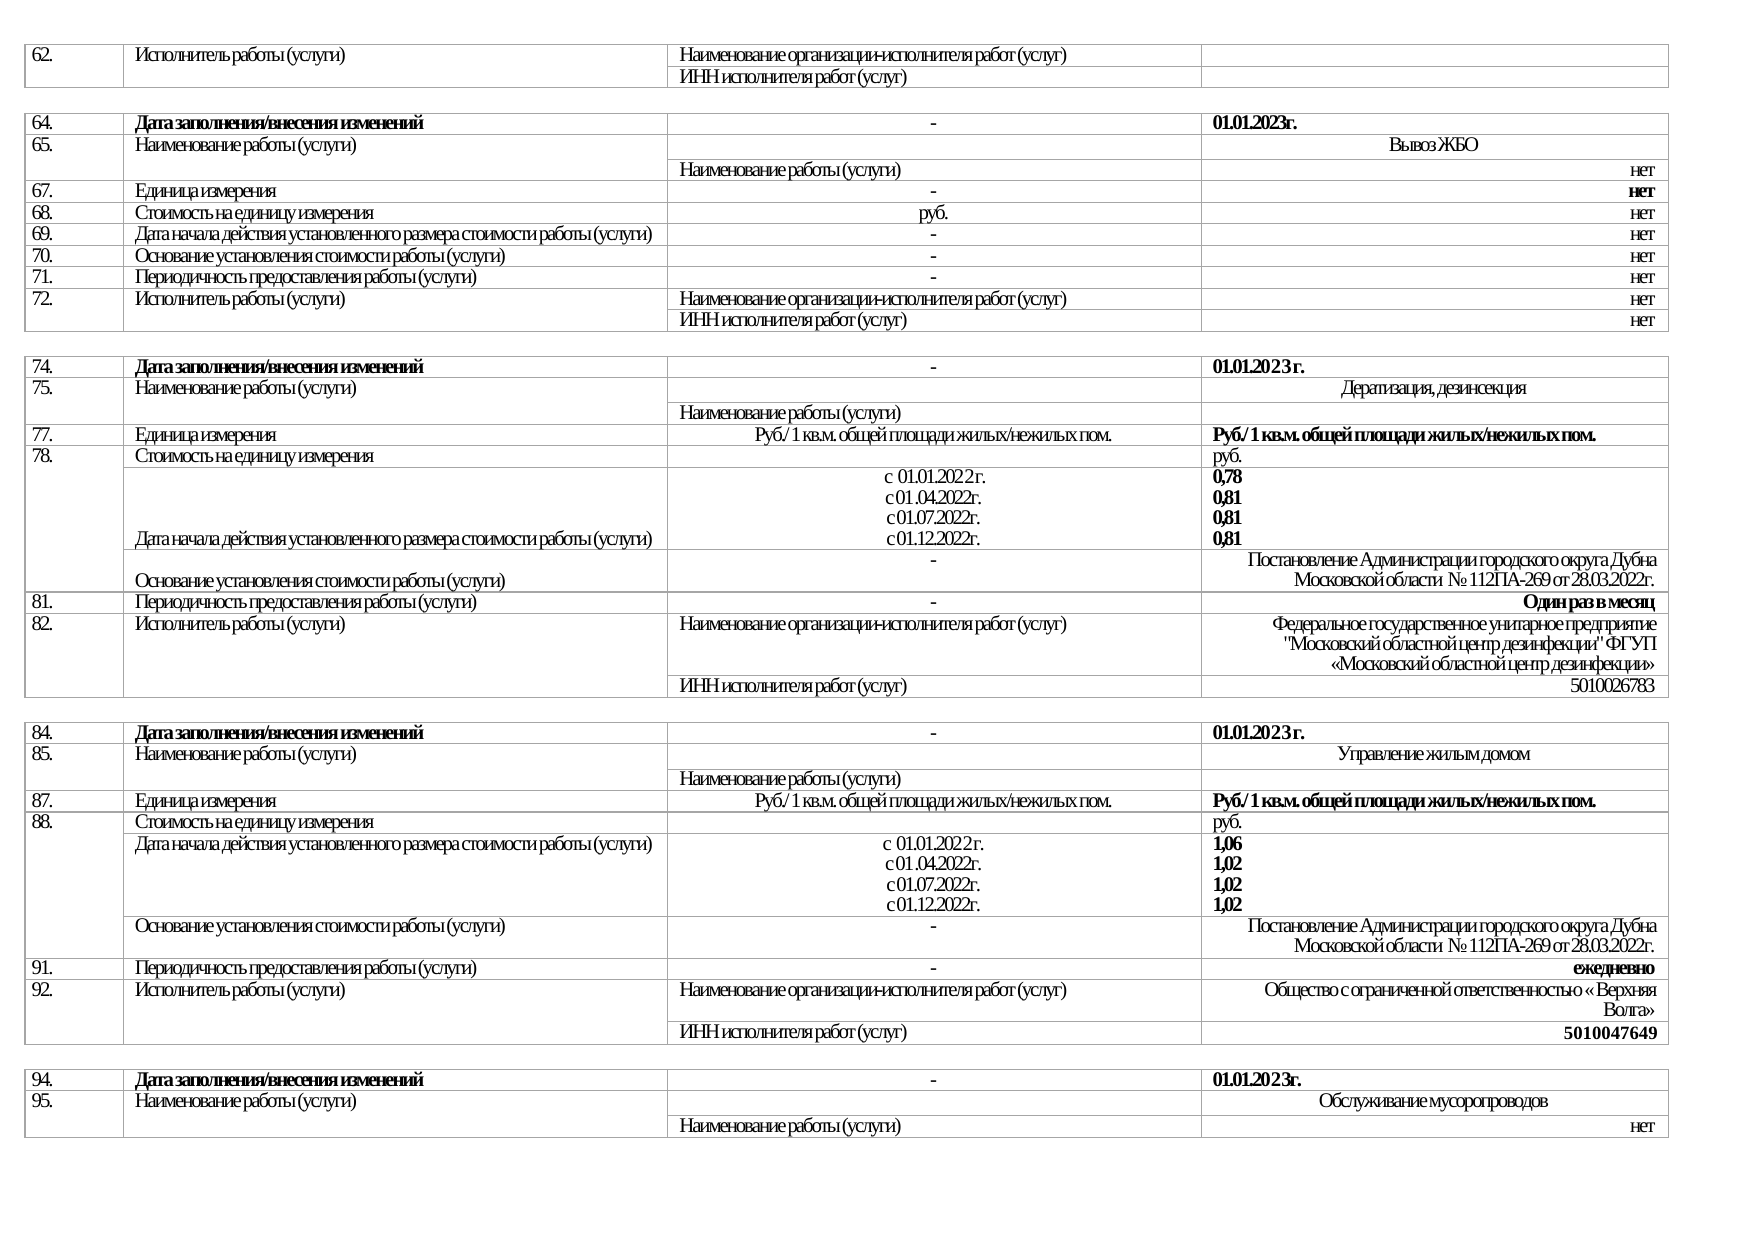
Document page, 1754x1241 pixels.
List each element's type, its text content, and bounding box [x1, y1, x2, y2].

table_cell Наименование работы (услуги) [124, 1091, 667, 1137]
table_cell - [668, 246, 1201, 266]
table_cell Вывоз ЖБО [1202, 135, 1668, 159]
table_cell Постановление Администрации городского округа Дубна Московской области № 112ПА-269 от 28.03.2022г. [1202, 550, 1668, 591]
table_cell [1202, 403, 1668, 424]
table_cell [26, 267, 123, 288]
table_cell [26, 1091, 123, 1137]
table_cell 0,78 0,81 0,81 0,81 [1202, 468, 1668, 549]
table_header 01.01.2023 г. [1202, 723, 1668, 743]
table_cell с 01.01.2022г. c 01.04.2022г. с 01.07.2022г. с 01.12.2022г. [668, 834, 1201, 916]
table_cell Дата начала действия установленного размера стоимости работы (услуги) [124, 468, 667, 549]
table_cell [26, 813, 123, 957]
table_cell [26, 45, 123, 87]
table_cell Основание установления стоимости работы (услуги) [124, 917, 667, 957]
table_header Дата заполнения/внесения изменений [124, 723, 667, 743]
table_cell нет [1202, 160, 1668, 180]
table_cell [668, 446, 1201, 467]
table_cell нет [1202, 224, 1668, 245]
table_cell [26, 135, 123, 180]
table_cell [1202, 770, 1668, 790]
table_cell [26, 289, 123, 331]
table_header - [668, 1070, 1201, 1090]
table_cell Наименование работы (услуги) [124, 378, 667, 424]
table_cell Руб./ 1 кв.м. общей площади жилых/нежилых пом. [668, 791, 1201, 811]
table_header [26, 114, 123, 134]
table_cell [668, 744, 1201, 768]
table_header [26, 357, 123, 377]
table_cell нет [1202, 1116, 1668, 1137]
table_cell нет [1202, 246, 1668, 266]
table_cell Руб./ 1 кв.м. общей площади жилых/нежилых пом. [668, 425, 1201, 445]
table_cell Один раз в месяц [1202, 593, 1668, 613]
table_cell [668, 813, 1201, 833]
table_header - [668, 114, 1201, 134]
table_cell [26, 980, 123, 1043]
table_cell Единица измерения [124, 425, 667, 445]
table_cell Федеральное государственное унитарное предприятие "Московский областной центр дезинфекции" ФГУП «Московский областной центр дезинфекции» [1202, 614, 1668, 675]
table_cell [668, 135, 1201, 159]
table_cell [26, 744, 123, 790]
table_cell Наименование организации-исполнителя работ (услуг) [668, 614, 1201, 675]
table_cell ИНН исполнителя работ (услуг) [668, 67, 1201, 87]
table_cell ежедневно [1202, 959, 1668, 979]
table_cell Дата начала действия установленного размера стоимости работы (услуги) [124, 224, 667, 245]
table_cell Наименование работы (услуги) [124, 744, 667, 790]
table_cell Обслуживание мусоропроводов [1202, 1091, 1668, 1115]
table_cell - [668, 550, 1201, 591]
table_header 01.01.2023 г. [1202, 357, 1668, 377]
table_cell ИНН исполнителя работ (услуг) [668, 310, 1201, 331]
table_cell Руб./ 1 кв.м. общей площади жилых/нежилых пом. [1202, 791, 1668, 811]
table_cell Общество с ограниченной ответственностью « Верхняя Волга» [1202, 980, 1668, 1021]
table_cell - [668, 181, 1201, 202]
table_cell - [668, 267, 1201, 288]
table_cell 1,06 1,02 1,02 1,02 [1202, 834, 1668, 916]
table_cell Стоимость на единицу измерения [124, 813, 667, 833]
table_cell [26, 246, 123, 266]
table_cell Основание установления стоимости работы (услуги) [124, 550, 667, 591]
table_cell Наименование организации-исполнителя работ (услуг) [668, 289, 1201, 309]
table_cell Постановление Администрации городского округа Дубна Московской области № 112ПА-269 от 28.03.2022г. [1202, 917, 1668, 957]
table_cell Стоимость на единицу измерения [124, 203, 667, 223]
table_cell руб. [1202, 446, 1668, 467]
table_cell [26, 791, 123, 811]
table_cell [668, 378, 1201, 402]
table_cell - [668, 959, 1201, 979]
table_cell Наименование работы (услуги) [668, 770, 1201, 790]
table_cell ИНН исполнителя работ (услуг) [668, 1022, 1201, 1043]
table_cell - [668, 224, 1201, 245]
table_cell [668, 1091, 1201, 1115]
table_cell [26, 959, 123, 979]
table_cell Наименование работы (услуги) [668, 403, 1201, 424]
table_cell нет [1202, 289, 1668, 309]
table_header Дата заполнения/внесения изменений [124, 357, 667, 377]
table_cell - [668, 917, 1201, 957]
table_cell Руб./ 1 кв.м. общей площади жилых/нежилых пом. [1202, 425, 1668, 445]
table_cell Исполнитель работы (услуги) [124, 980, 667, 1043]
table_cell [26, 181, 123, 202]
table_cell [26, 446, 123, 591]
table_cell [26, 614, 123, 697]
table_cell Наименование организации-исполнителя работ (услуг) [668, 980, 1201, 1021]
table_header [26, 723, 123, 743]
table_header - [668, 723, 1201, 743]
table_cell [1202, 67, 1668, 87]
table_cell Периодичность предоставления работы (услуги) [124, 593, 667, 613]
table_cell [26, 425, 123, 445]
table_cell Периодичность предоставления работы (услуги) [124, 959, 667, 979]
table_cell нет [1202, 181, 1668, 202]
table_cell Наименование работы (услуги) [668, 1116, 1201, 1137]
table_cell [26, 224, 123, 245]
table_cell руб. [668, 203, 1201, 223]
table_cell Периодичность предоставления работы (услуги) [124, 267, 667, 288]
table_cell Исполнитель работы (услуги) [124, 45, 667, 87]
table_cell - [668, 593, 1201, 613]
table_cell Дата начала действия установленного размера стоимости работы (услуги) [124, 834, 667, 916]
table_cell Единица измерения [124, 791, 667, 811]
table_cell нет [1202, 267, 1668, 288]
table_cell Основание установления стоимости работы (услуги) [124, 246, 667, 266]
table_cell [26, 593, 123, 613]
table_cell руб. [1202, 813, 1668, 833]
table_cell Наименование работы (услуги) [668, 160, 1201, 180]
table_cell Единица измерения [124, 181, 667, 202]
table_header Дата заполнения/внесения изменений [124, 114, 667, 134]
table_header 01.01.2023г. [1202, 1070, 1668, 1090]
table_header 01.01.2023г. [1202, 114, 1668, 134]
table_cell Дератизация, дезинсекция [1202, 378, 1668, 402]
table_header [26, 1070, 123, 1090]
table_cell [26, 378, 123, 424]
table_header Дата заполнения/внесения изменений [124, 1070, 667, 1090]
table_cell Исполнитель работы (услуги) [124, 614, 667, 697]
table_cell Наименование организации-исполнителя работ (услуг) [668, 45, 1201, 66]
table_cell с 01.01.2022г. c 01.04.2022г. с 01.07.2022г. с 01.12.2022г. [668, 468, 1201, 549]
table_cell 5010047649 [1202, 1022, 1668, 1043]
table_cell Управление жилым домом [1202, 744, 1668, 768]
table_cell ИНН исполнителя работ (услуг) [668, 676, 1201, 697]
table_cell нет [1202, 203, 1668, 223]
table_cell Наименование работы (услуги) [124, 135, 667, 180]
table_cell [1202, 45, 1668, 66]
table_cell нет [1202, 310, 1668, 331]
table_cell Стоимость на единицу измерения [124, 446, 667, 467]
table_cell Исполнитель работы (услуги) [124, 289, 667, 331]
table_cell [26, 203, 123, 223]
table_header - [668, 357, 1201, 377]
table_cell 5010026783 [1202, 676, 1668, 697]
